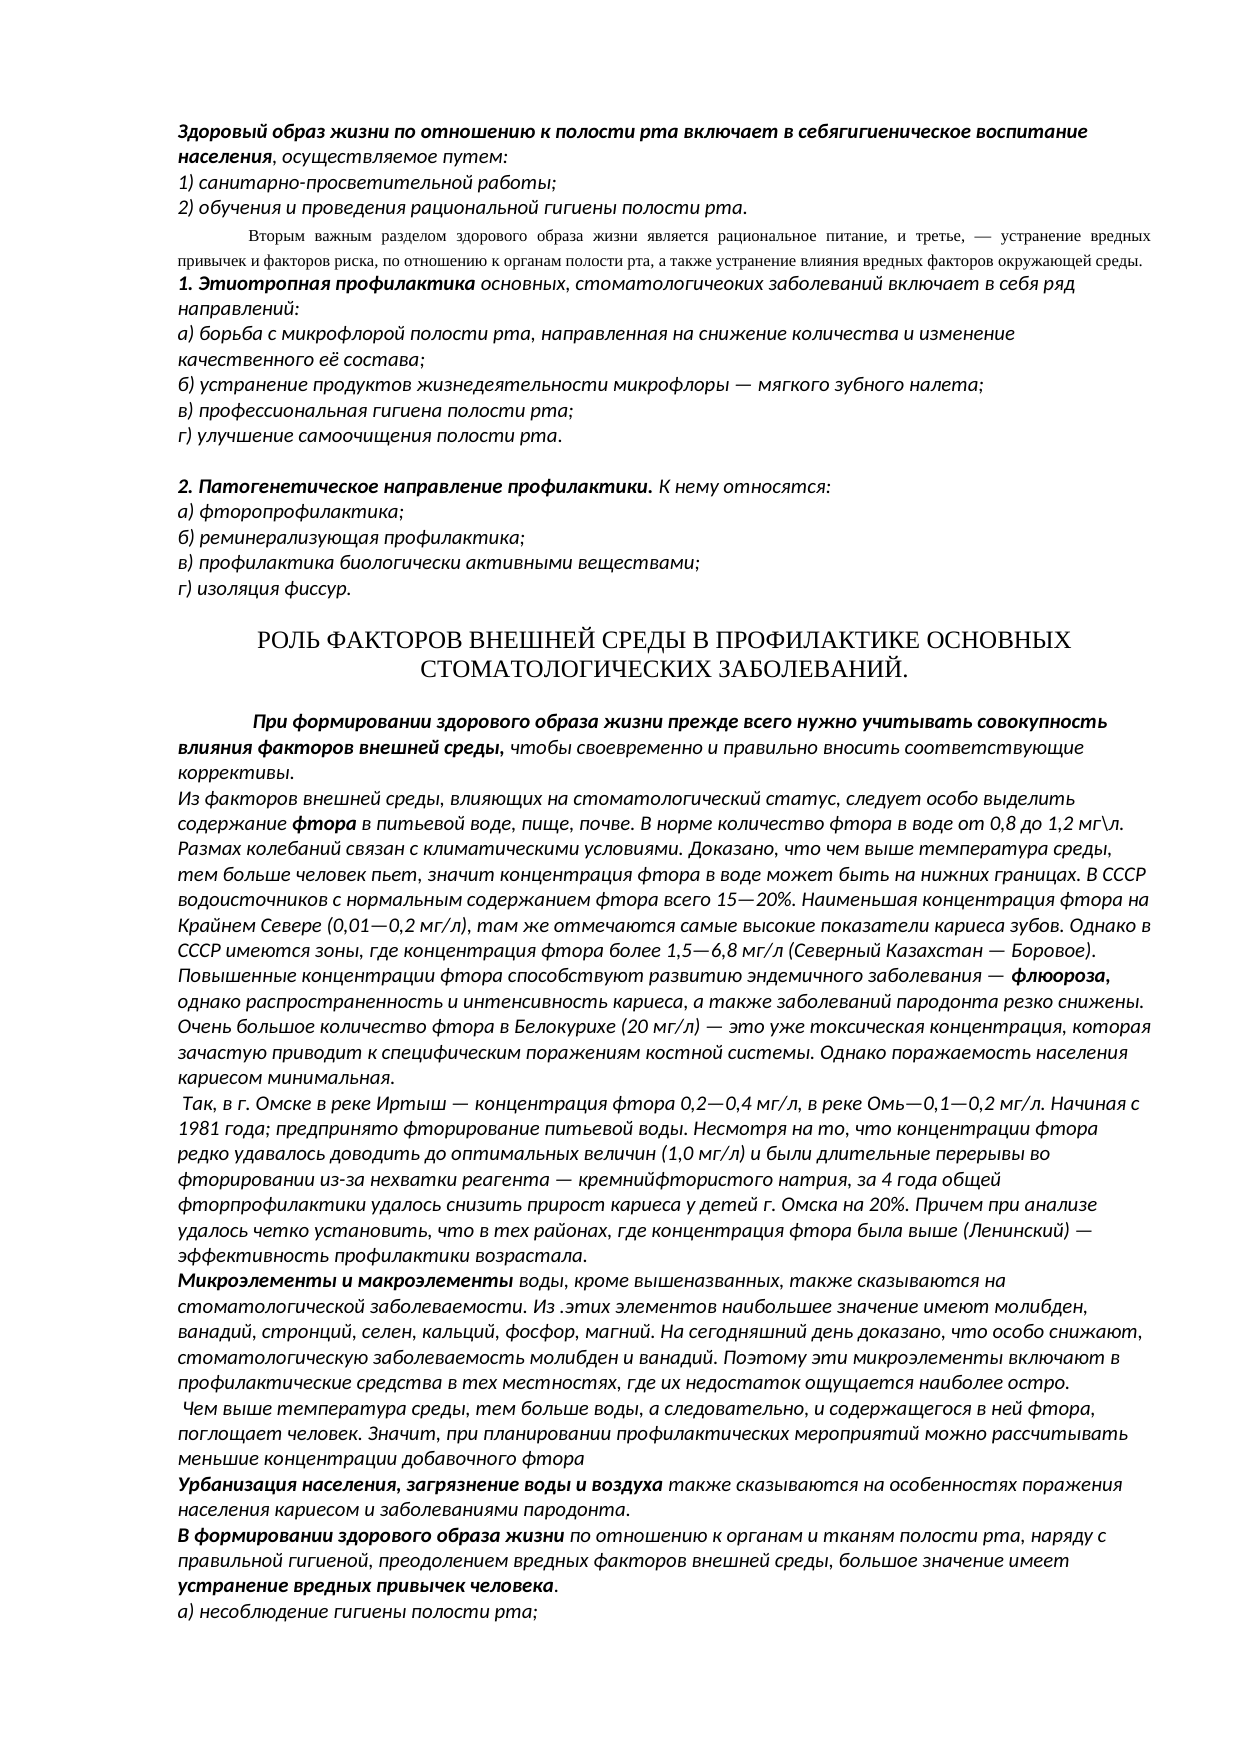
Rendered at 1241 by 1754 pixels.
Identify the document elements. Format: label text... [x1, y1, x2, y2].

text г) улучшение самоочищения полости рта. [177, 422, 1152, 448]
text Здоровый образ жизни по отношению к полости рта включает в себягигиеническое воспитание населения, осуществляемое путем: [177, 118, 1152, 169]
text В формировании здорового образа жизни по отношению к органам и тканям полости рта, наряду с правильной гигиеной, преодолением вредных факторов внешней среды, большое значение имеет устранение вредных привычек человека. [177, 1522, 1152, 1598]
text Урбанизация населения, загрязнение воды и воздуха также сказываются на особенностях поражения населения кариесом и заболеваниями пародонта. [177, 1471, 1152, 1522]
text РОЛЬ ФАКТОРОВ ВНЕШНЕЙ СРЕДЫ В ПРОФИЛАКТИКЕ ОСНОВНЫХ СТОМАТОЛОГИЧЕСКИХ ЗАБОЛЕВАНИЙ. [177, 626, 1152, 683]
text 2. Патогенетическое направление профилактики. К нему относятся: [177, 473, 1152, 498]
text б) реминерализующая профилактика; [177, 524, 1152, 549]
text а) фторопрофилактика; [177, 498, 1152, 524]
text Вторым важным разделом здорового образа жизни является рациональное питание, и третье, — устранение вредных привычек и факторов риска, по отношению к органам полости рта, а также устранение влияния вредных факторов окружающей среды. [177, 220, 1152, 270]
text а) борьба с микрофлорой полости рта, направленная на снижение количества и изменение качественного её состава; [177, 321, 1152, 371]
text г) изоляция фиссур. [177, 575, 1152, 600]
text При формировании здорового образа жизни прежде всего нужно учитывать совокупность влияния факторов внешней среды, чтобы своевременно и правильно вносить соответствующие коррективы. [177, 708, 1152, 785]
text 1) санитарно-просветительной работы; [177, 169, 1152, 194]
text Так, в г. Омске в реке Иртыш — концентрация фтора 0,2—0,4 мг/л, в реке Омь—0,1—0,2 мг/л. Начиная с 1981 года; предпринято фторирование питьевой воды. Несмотря на то, что концентрации фтора редко удавалось доводить до оптимальных величин (1,0 мг/л) и были длительные перерывы во фторировании из-за нехватки реагента — кремнийфтористого натрия, за 4 года общей фторпрофилактики удалось снизить прирост кариеса у детей г. Омска на 20%. Причем при анализе удалось четко установить, что в тех районах, где концентрация фтора была выше (Ленинский) — эффективность профилактики возрастала. [177, 1090, 1152, 1268]
text 2) обучения и проведения рациональной гигиены полости рта. [177, 194, 1152, 220]
text Из факторов внешней среды, влияющих на стоматологический статус, следует особо выделить содержание фтора в питьевой воде, пище, почве. В норме количество фтора в воде от 0,8 до 1,2 мг\л. Размах колебаний связан с климатическими условиями. Доказано, что чем выше температура среды, тем больше человек пьет, значит концентрация фтора в воде может быть на нижних границах. В СССР водоисточников с нормальным содержанием фтора всего 15—20%. Наименьшая концентрация фтора на Крайнем Севере (0,01—0,2 мг/л), там же отмечаются самые высокие показатели кариеса зубов. Однако в СССР имеются зоны, где концентрация фтора более 1,5—6,8 мг/л (Северный Казахстан — Боровое). Повышенные концентрации фтора способствуют развитию эндемичного заболевания — флюороза, однако распространенность и интенсивность кариеса, а также заболеваний пародонта резко снижены. Очень большое количество фтора в Белокурихе (20 мг/л) — это уже токсическая концентрация, которая зачастую приводит к специфическим поражениям костной системы. Однако поражаемость населения кариесом минимальная. [177, 785, 1152, 1090]
text Чем выше температура среды, тем больше воды, а следовательно, и содержащегося в ней фтора, поглощает человек. Значит, при планировании профилактических мероприятий можно рассчитывать меньшие концентрации добавочного фтора [177, 1395, 1152, 1471]
text б) устранение продуктов жизнедеятельности микрофлоры — мягкого зубного налета; [177, 371, 1152, 397]
text а) несоблюдение гигиены полости рта; [177, 1598, 1152, 1623]
text Микроэлементы и макроэлементы воды, кроме вышеназванных, также сказываются на стоматологической заболеваемости. Из .этих элементов наибольшее значение имеют молибден, ванадий, стронций, селен, кальций, фосфор, магний. На сегодняшний день доказано, что особо снижают, стоматологическую заболеваемость молибден и ванадий. Поэтому эти микроэлементы включают в профилактические средства в тех местностях, где их недостаток ощущается наиболее остро. [177, 1268, 1152, 1395]
text в) профилактика биологически активными веществами; [177, 549, 1152, 575]
text в) профессиональная гигиена полости рта; [177, 397, 1152, 422]
text 1. Этиотропная профилактика основных, стоматологичеоких заболеваний включает в себя ряд направлений: [177, 270, 1152, 321]
